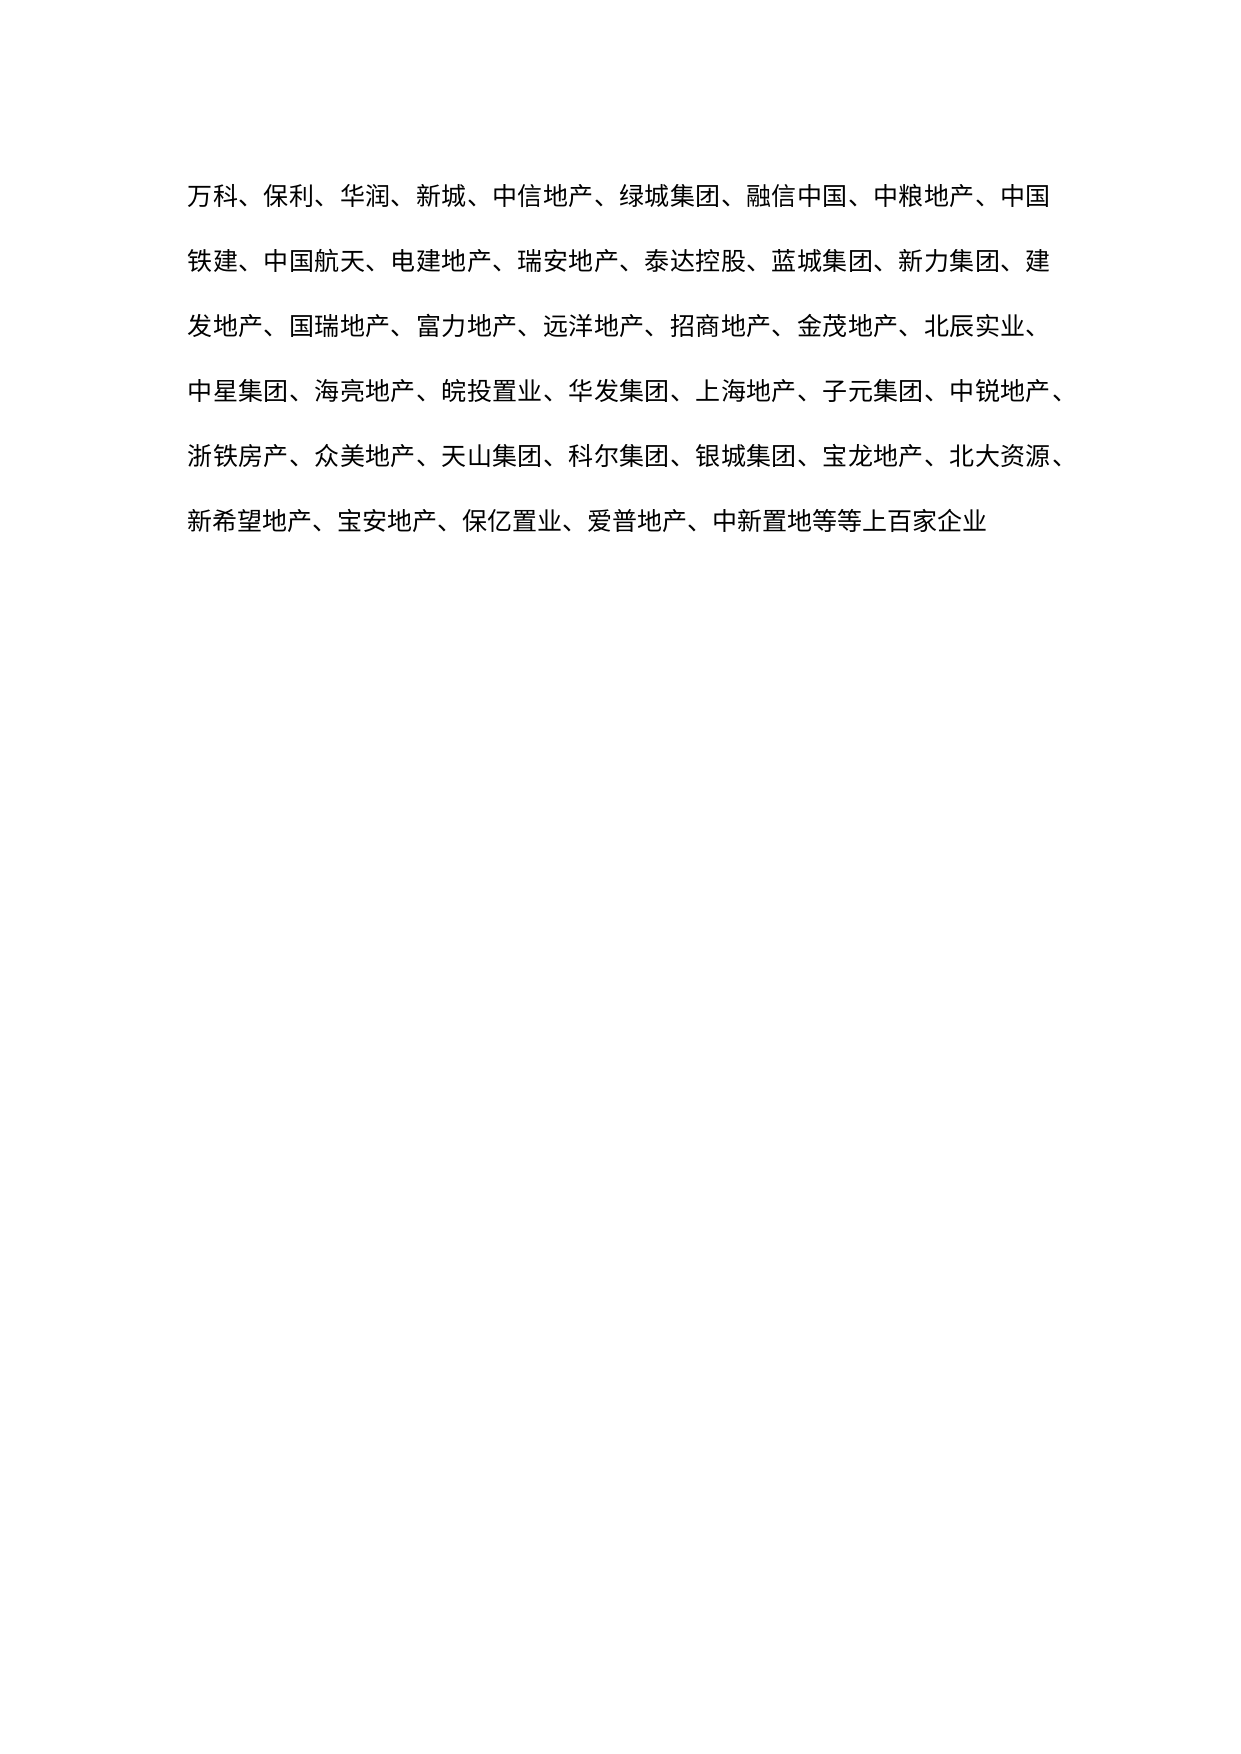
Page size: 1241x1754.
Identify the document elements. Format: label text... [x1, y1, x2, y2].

list 万科、保利、华润、新城、中信地产、绿城集团、融信中国、中粮地产、中国铁建、中国航天、电建地产、瑞安地产、泰达控股、蓝城集团、新力集团、建发地产、国瑞地产、富力地产、远洋地产、招商地产、金茂地产、北辰实业、中星集团、海亮地产、皖投置业、华发集团、上海地产、子元集团、中锐地产、浙铁房产、众美地产、天山集团、科尔集团、银城集团、宝龙地产、北大资源、新希望地产、宝安地产、保亿置业、爱普地产、中新置地等等上百家企业 [187, 162, 1053, 552]
